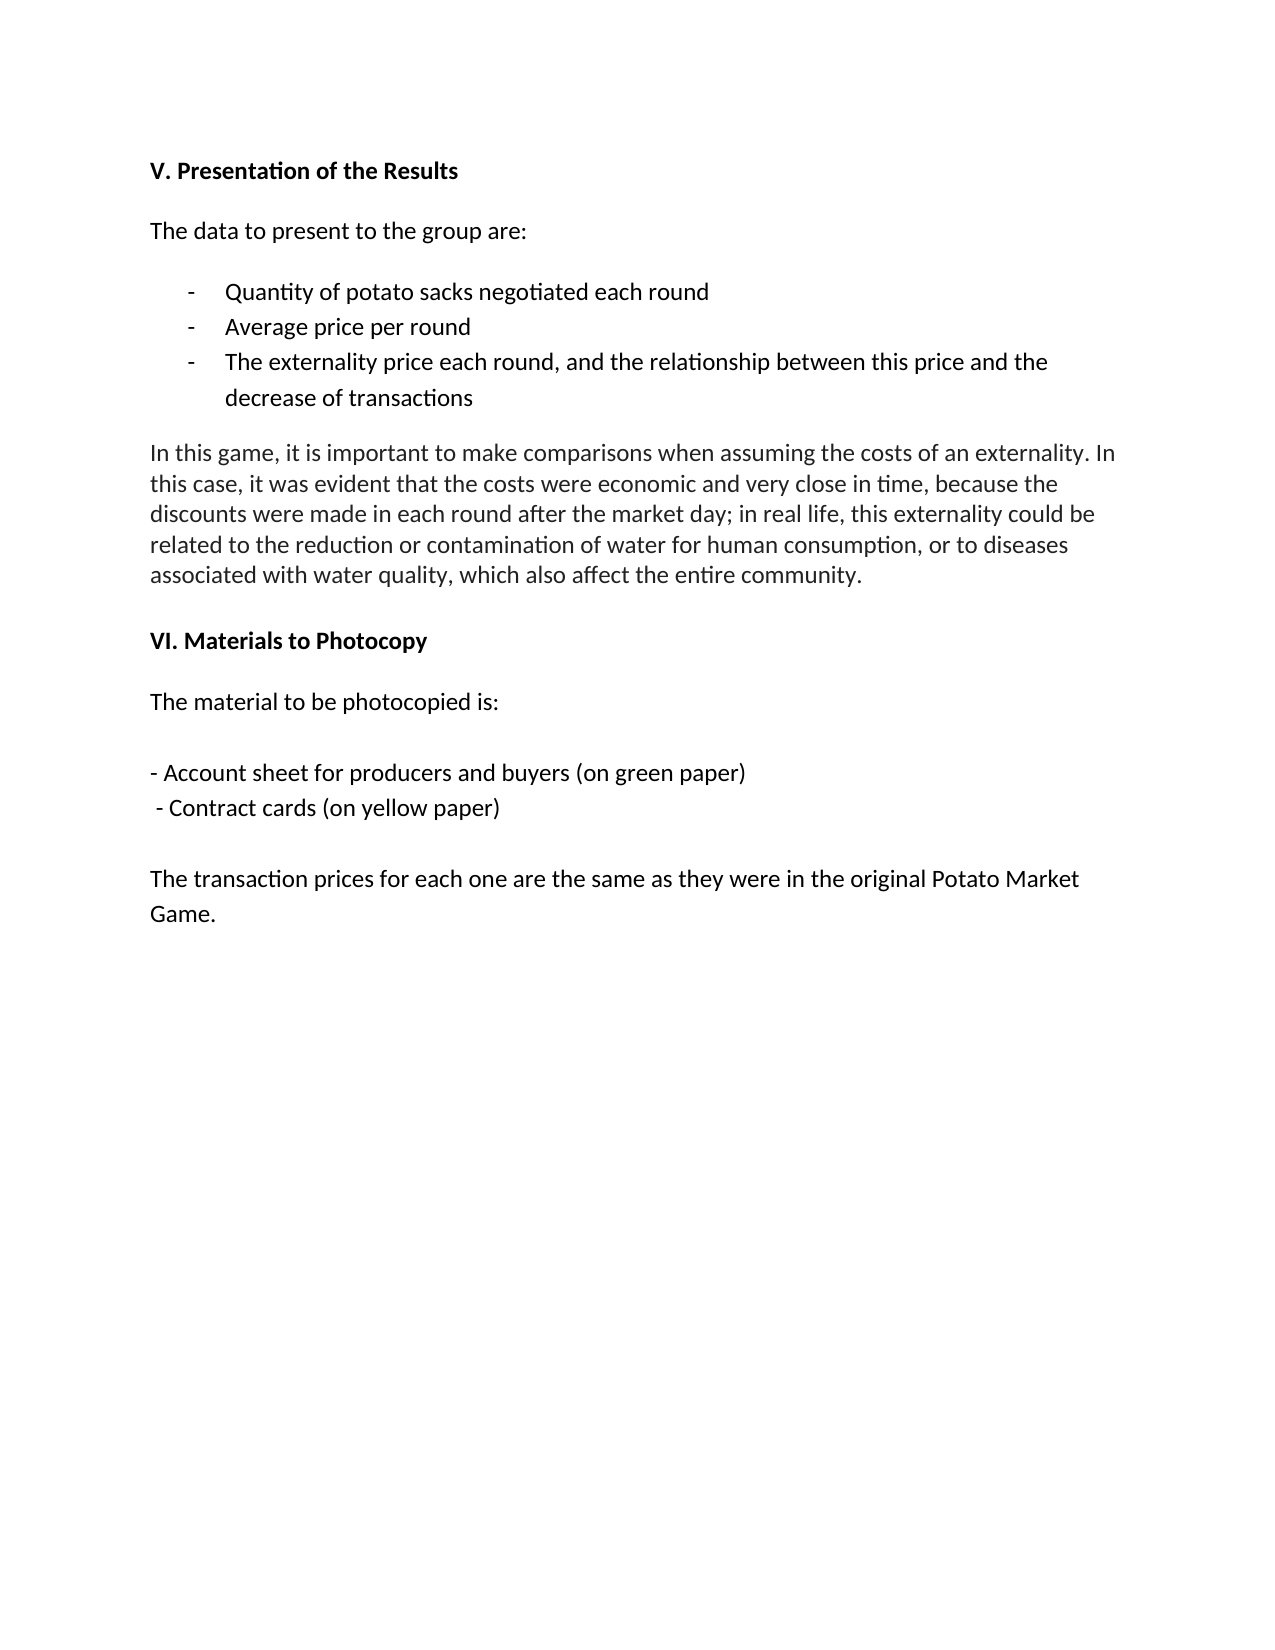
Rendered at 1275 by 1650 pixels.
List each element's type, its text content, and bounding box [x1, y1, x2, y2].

text - Contract cards (on yellow paper) [150, 787, 1125, 823]
list Average price per round [187, 306, 1125, 342]
text The material to be photocopied is: [150, 681, 1125, 716]
text V. Presentation of the Results [150, 150, 1125, 185]
text In this game, it is important to make comparisons when assuming the costs of an externality. In this case, it was evident that the costs were economic and very close in time, because the discounts were made in each round after the market day; in real life, this externality could be related to the reduction or contamination of water for human consumption, or to diseases associated with water quality, which also affect the entire community. [150, 437, 1125, 590]
text - Account sheet for producers and buyers (on green paper) [150, 716, 1125, 787]
text VI. Materials to Photocopy [150, 621, 1125, 656]
text The data to present to the group are: [150, 210, 1125, 246]
text The transaction prices for each one are the same as they were in the original Potato Market Game. [150, 858, 1125, 929]
list The externality price each round, and the relationship between this price and the decrease of transactions [187, 342, 1125, 412]
list Quantity of potato sacks negotiated each round [187, 271, 1125, 306]
